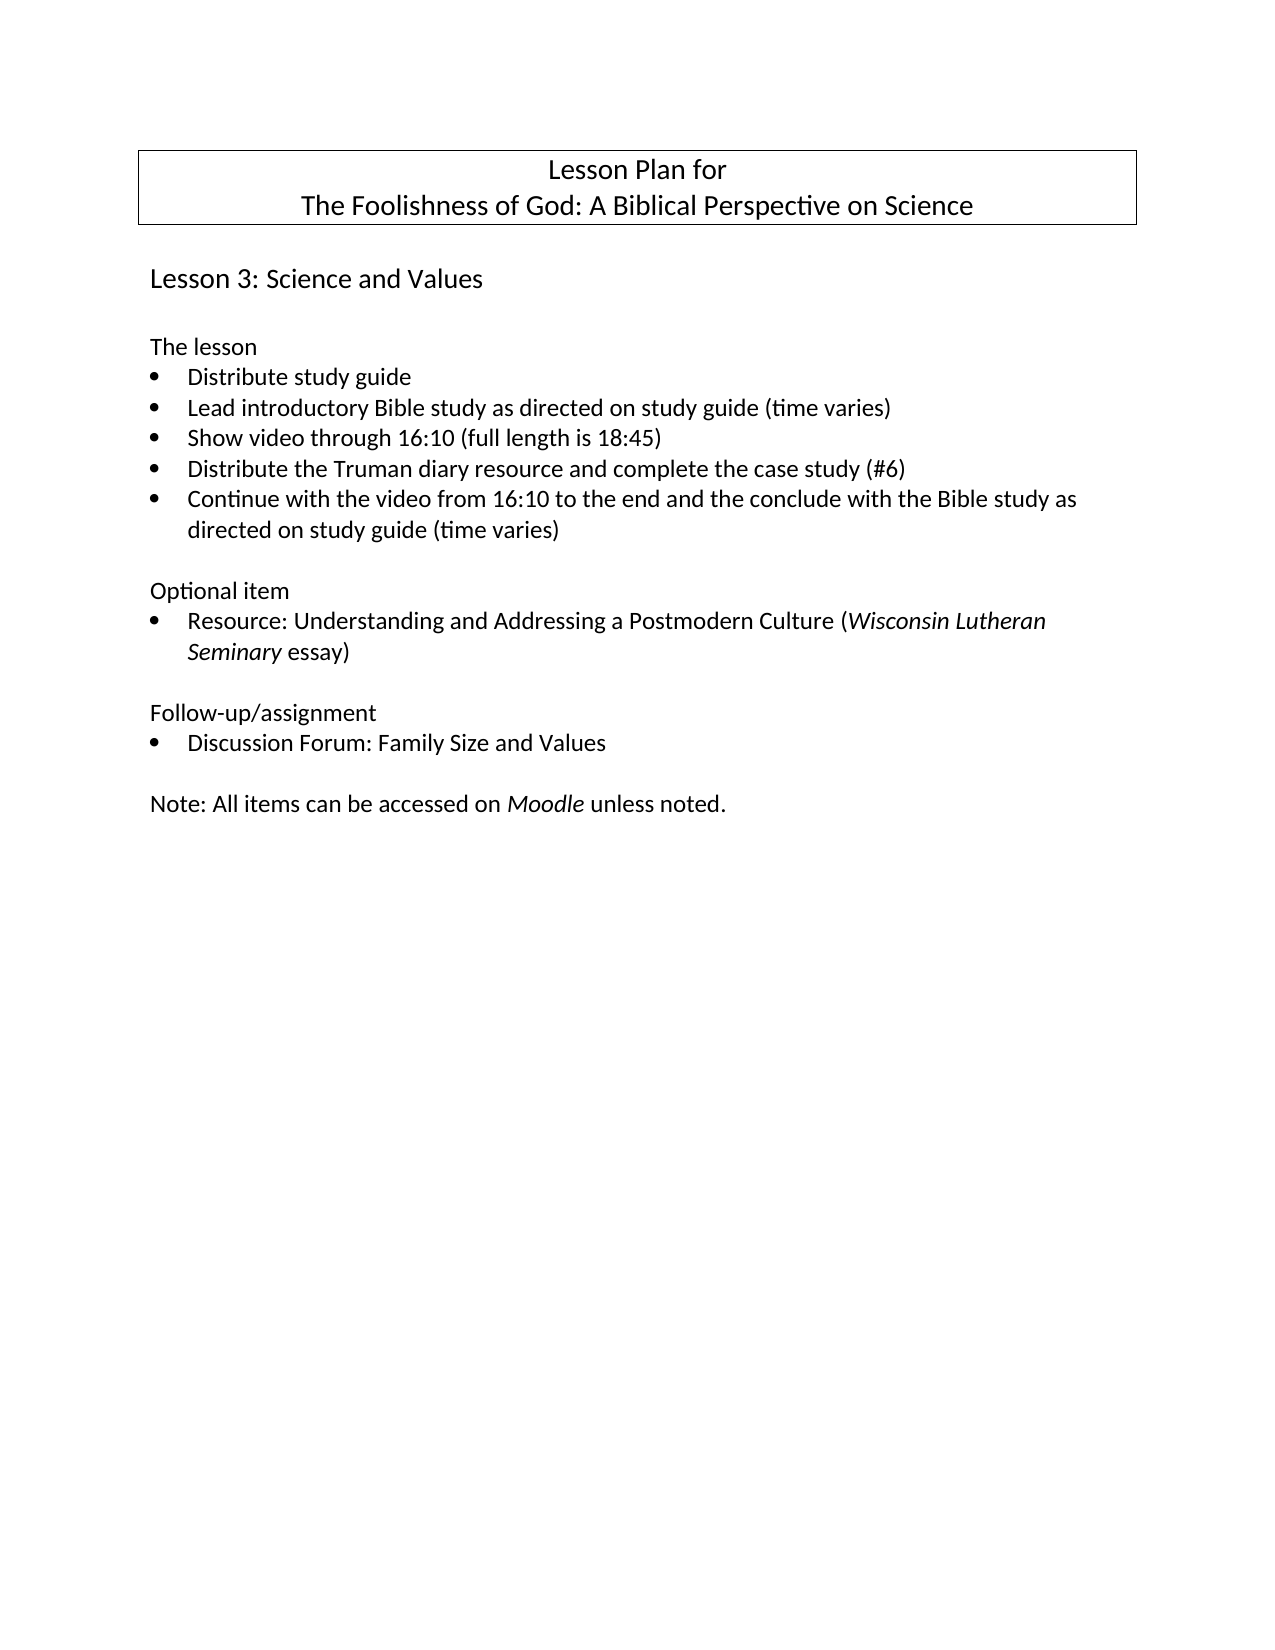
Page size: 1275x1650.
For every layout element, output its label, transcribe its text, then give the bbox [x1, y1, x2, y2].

table_header Lesson Plan for The Foolishness of God: A Biblical Perspective on Science [139, 151, 1136, 224]
list Discussion Forum: Family Size and Values [150, 727, 1125, 758]
text Lesson 3: Science and Values [150, 261, 1125, 296]
list Distribute study guide [150, 361, 1125, 392]
list Lead introductory Bible study as directed on study guide (time varies) [150, 392, 1125, 422]
text Note: All items can be accessed on Moodle unless noted. [150, 788, 1125, 819]
list Show video through 16:10 (full length is 18:45) [150, 422, 1125, 453]
text Follow-up/assignment [150, 697, 1125, 727]
list Continue with the video from 16:10 to the end and the conclude with the Bible study as directed on study guide (time varies) [150, 483, 1125, 544]
list Distribute the Truman diary resource and complete the case study (#6) [150, 453, 1125, 483]
list Resource: Understanding and Addressing a Postmodern Culture (Wisconsin Lutheran Seminary essay) [150, 605, 1125, 666]
text The lesson [150, 331, 1125, 361]
text Optional item [150, 575, 1125, 605]
